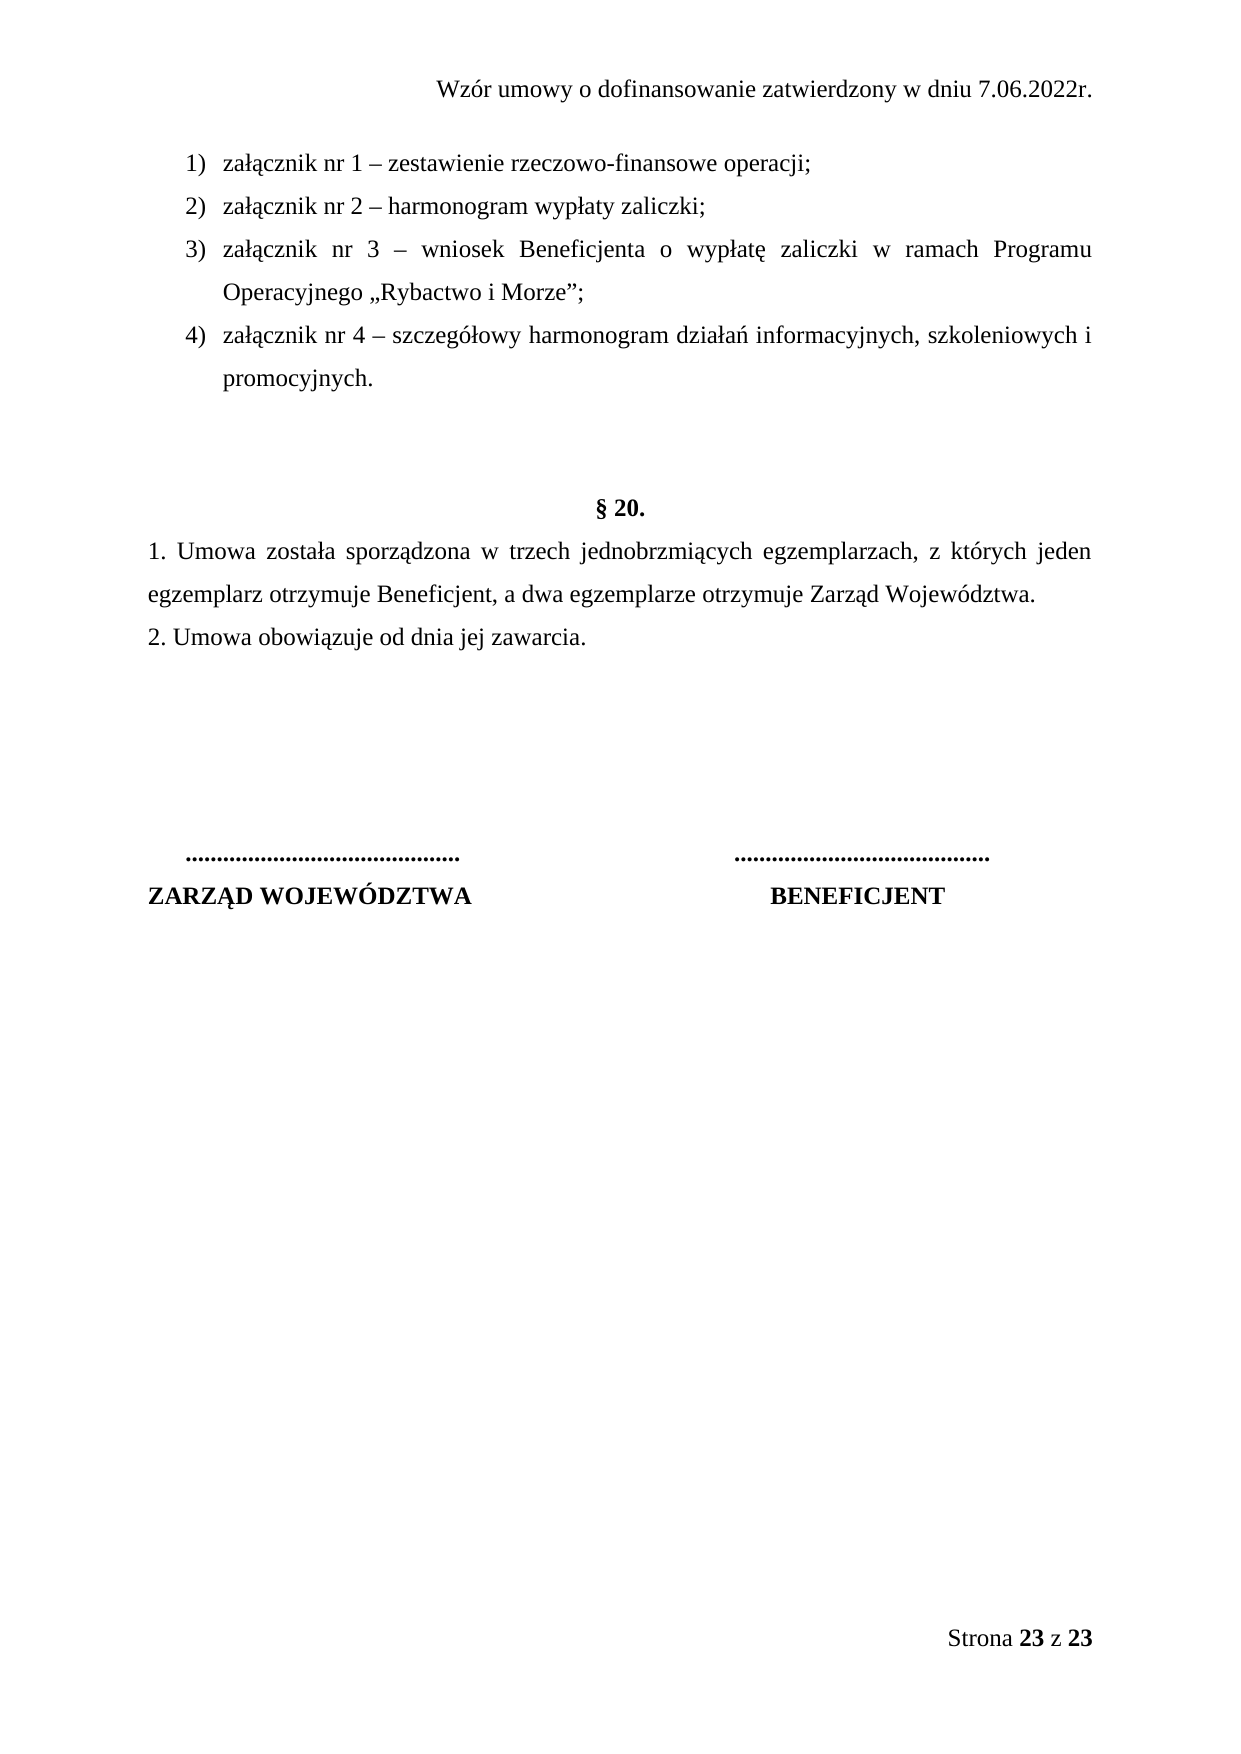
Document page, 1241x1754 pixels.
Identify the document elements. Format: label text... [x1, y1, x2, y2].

text ............................................ ......................................... [148, 838, 1093, 866]
text 2. Umowa obowiązuje od dnia jej zawarcia. [148, 622, 1093, 651]
list załącznik nr 4 – szczegółowy harmonogram działań informacyjnych, szkoleniowych i promocyjnych. [185, 320, 1093, 392]
list załącznik nr 1 – zestawienie rzeczowo-finansowe operacji; [185, 148, 1093, 176]
text § 20. [148, 493, 1093, 521]
list załącznik nr 2 – harmonogram wypłaty zaliczki; [185, 191, 1093, 219]
text 1. Umowa została sporządzona w trzech jednobrzmiących egzemplarzach, z których jeden egzemplarz otrzymuje Beneficjent, a dwa egzemplarze otrzymuje Zarząd Województwa. [148, 536, 1093, 608]
list załącznik nr 3 – wniosek Beneficjenta o wypłatę zaliczki w ramach Programu Operacyjnego „Rybactwo i Morze”; [185, 234, 1093, 306]
text ZARZĄD WOJEWÓDZTWA BENEFICJENT [148, 881, 1093, 909]
